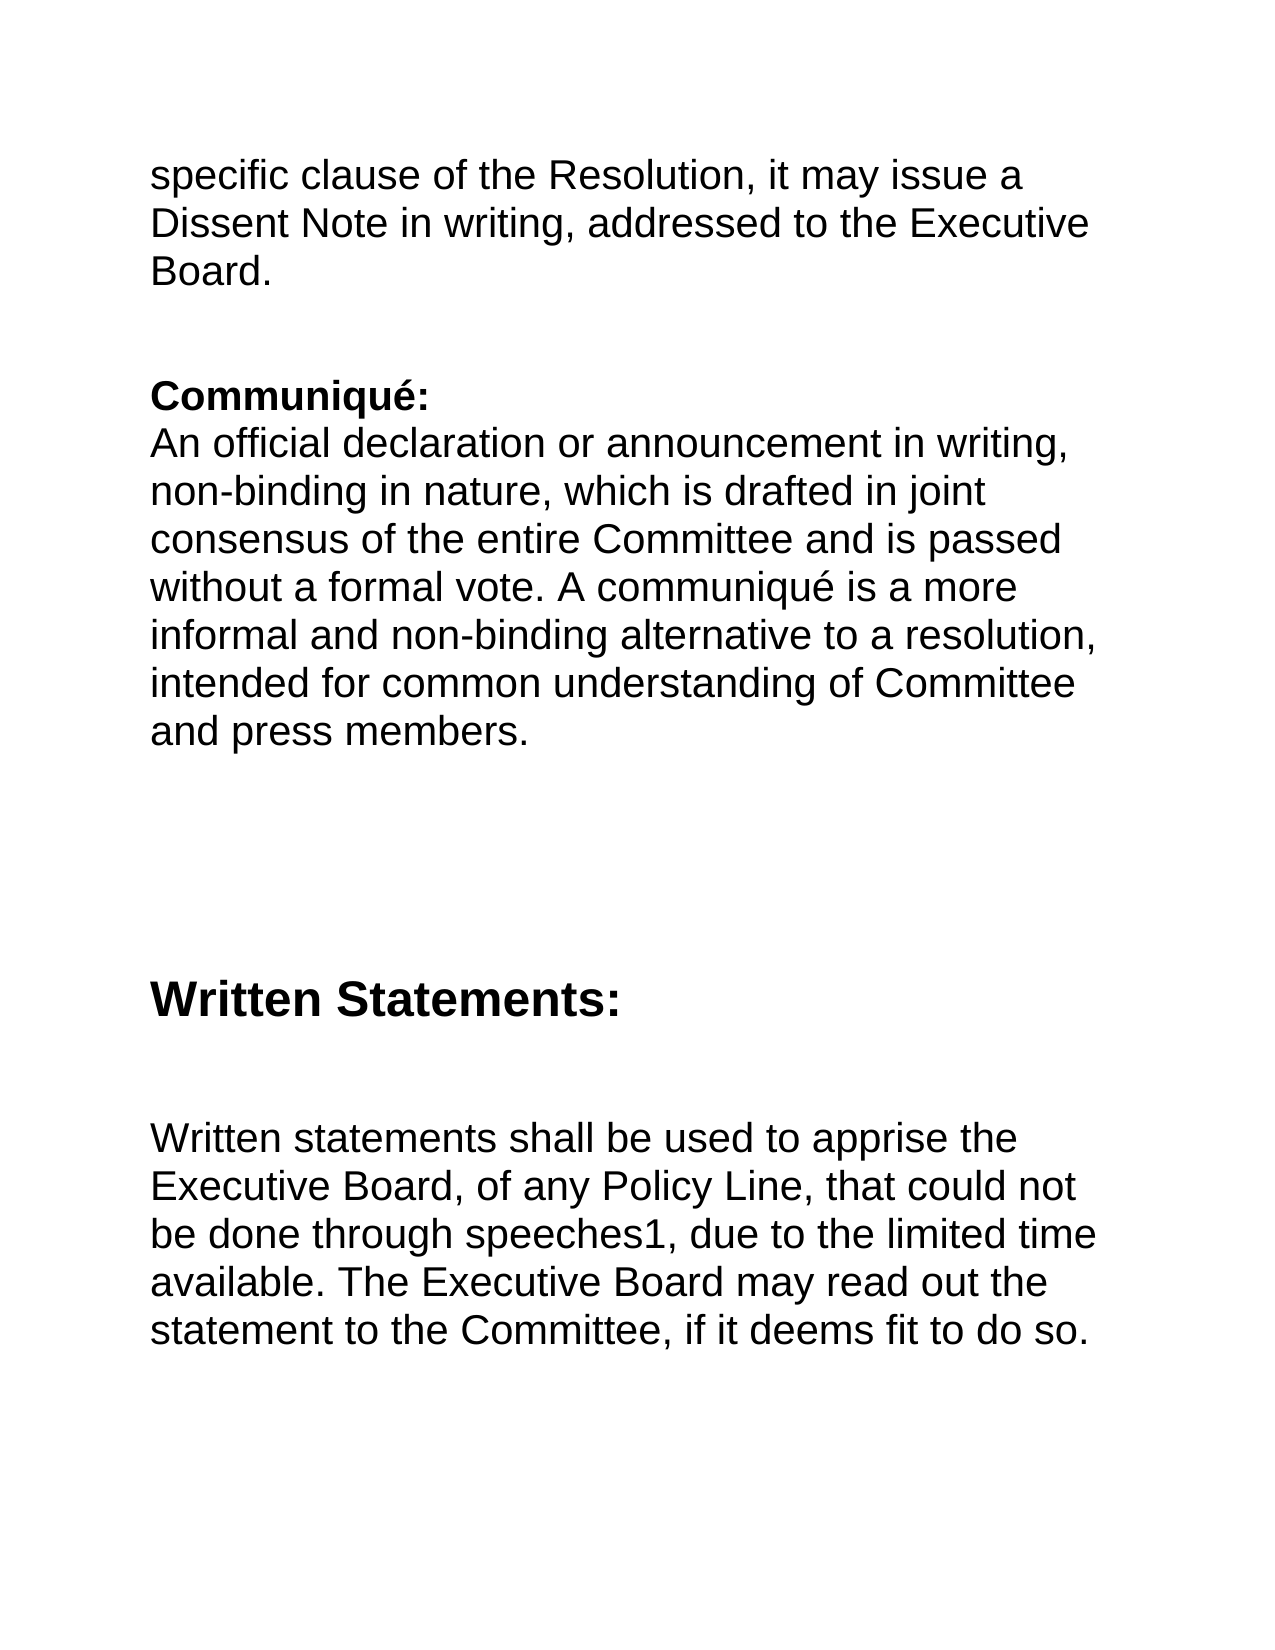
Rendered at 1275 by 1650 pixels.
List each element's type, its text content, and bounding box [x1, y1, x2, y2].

text Communiqué: An official declaration or announcement in writing, non-binding in nature, which is drafted in joint consensus of the entire Committee and is passed without a formal vote. A communiqué is a more informal and non-binding alternative to a resolution, intended for common understanding of Committee and press members. [150, 323, 1125, 754]
text Written statements shall be used to apprise the Executive Board, of any Policy Line, that could not be done through speeches1, due to the limited time available. The Executive Board may read out the statement to the Committee, if it deems fit to do so. [150, 1056, 1125, 1382]
text Written Statements: [150, 969, 1125, 1027]
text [150, 150, 1125, 294]
